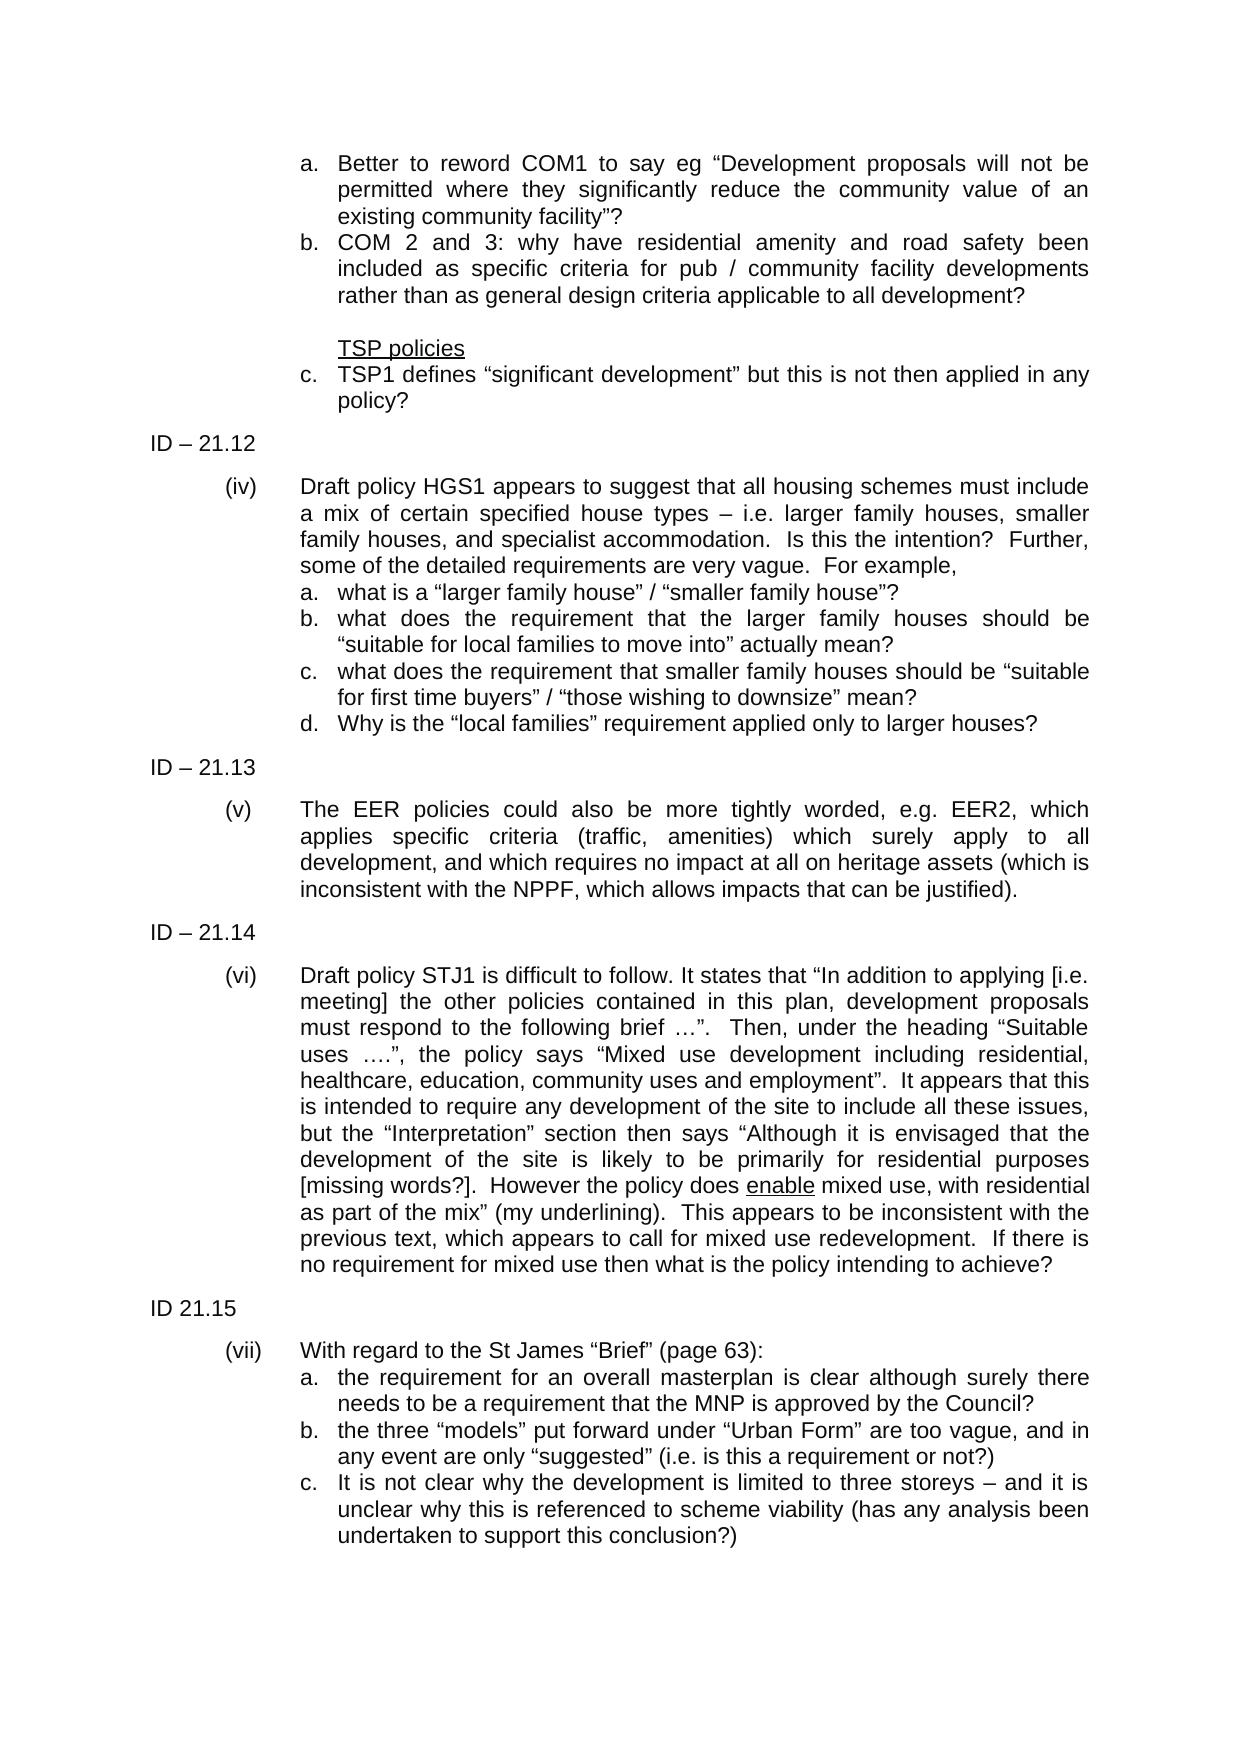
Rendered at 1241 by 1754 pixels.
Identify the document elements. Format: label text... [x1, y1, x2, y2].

text ID 21.15 [150, 1294, 1090, 1321]
text ID – 21.14 [150, 918, 1090, 945]
list Why is the “local families” requirement applied only to larger houses? [300, 710, 1090, 737]
list TSP policies [337, 334, 1090, 361]
list Better to reword COM1 to say eg “Development proposals will not be permitted where they significantly reduce the community value of an existing community facility”? [300, 150, 1090, 229]
list Draft policy HGS1 appears to suggest that all housing schemes must include a mix of certain specified house types – i.e. larger family houses, smaller family houses, and specialist accommodation. Is this the intention? Further, some of the detailed requirements are very vague. For example, [225, 473, 1090, 579]
list The EER policies could also be more tightly worded, e.g. EER2, which applies specific criteria (traffic, amenities) which surely apply to all development, and which requires no impact at all on heritage assets (which is inconsistent with the NPPF, which allows impacts that can be justified). [225, 796, 1090, 902]
list what is a “larger family house” / “smaller family house”? [300, 579, 1090, 605]
list With regard to the St James “Brief” (page 63): [225, 1337, 1090, 1364]
text ID – 21.12 [150, 430, 1090, 457]
list what does the requirement that the larger family houses should be “suitable for local families to move into” actually mean? [300, 605, 1090, 658]
text ID – 21.13 [150, 753, 1090, 780]
list TSP1 defines “significant development” but this is not then applied in any policy? [300, 361, 1090, 413]
list the requirement for an overall masterplan is clear although surely there needs to be a requirement that the MNP is approved by the Council? [300, 1364, 1090, 1417]
list It is not clear why the development is limited to three storeys – and it is unclear why this is referenced to scheme viability (has any analysis been undertaken to support this conclusion?) [300, 1469, 1090, 1548]
list Draft policy STJ1 is difficult to follow. It states that “In addition to applying [i.e. meeting] the other policies contained in this plan, development proposals must respond to the following brief …”. Then, under the heading “Suitable uses ….”, the policy says “Mixed use development including residential, healthcare, education, community uses and employment”. It appears that this is intended to require any development of the site to include all these issues, but the “Interpretation” section then says “Although it is envisaged that the development of the site is likely to be primarily for residential purposes [missing words?]. However the policy does enable mixed use, with residential as part of the mix” (my underlining). This appears to be inconsistent with the previous text, which appears to call for mixed use redevelopment. If there is no requirement for mixed use then what is the policy intending to achieve? [225, 962, 1090, 1278]
list COM 2 and 3: why have residential amenity and road safety been included as specific criteria for pub / community facility developments rather than as general design criteria applicable to all development? [300, 229, 1090, 308]
list what does the requirement that smaller family houses should be “suitable for first time buyers” / “those wishing to downsize” mean? [300, 658, 1090, 710]
list the three “models” put forward under “Urban Form” are too vague, and in any event are only “suggested” (i.e. is this a requirement or not?) [300, 1417, 1090, 1469]
